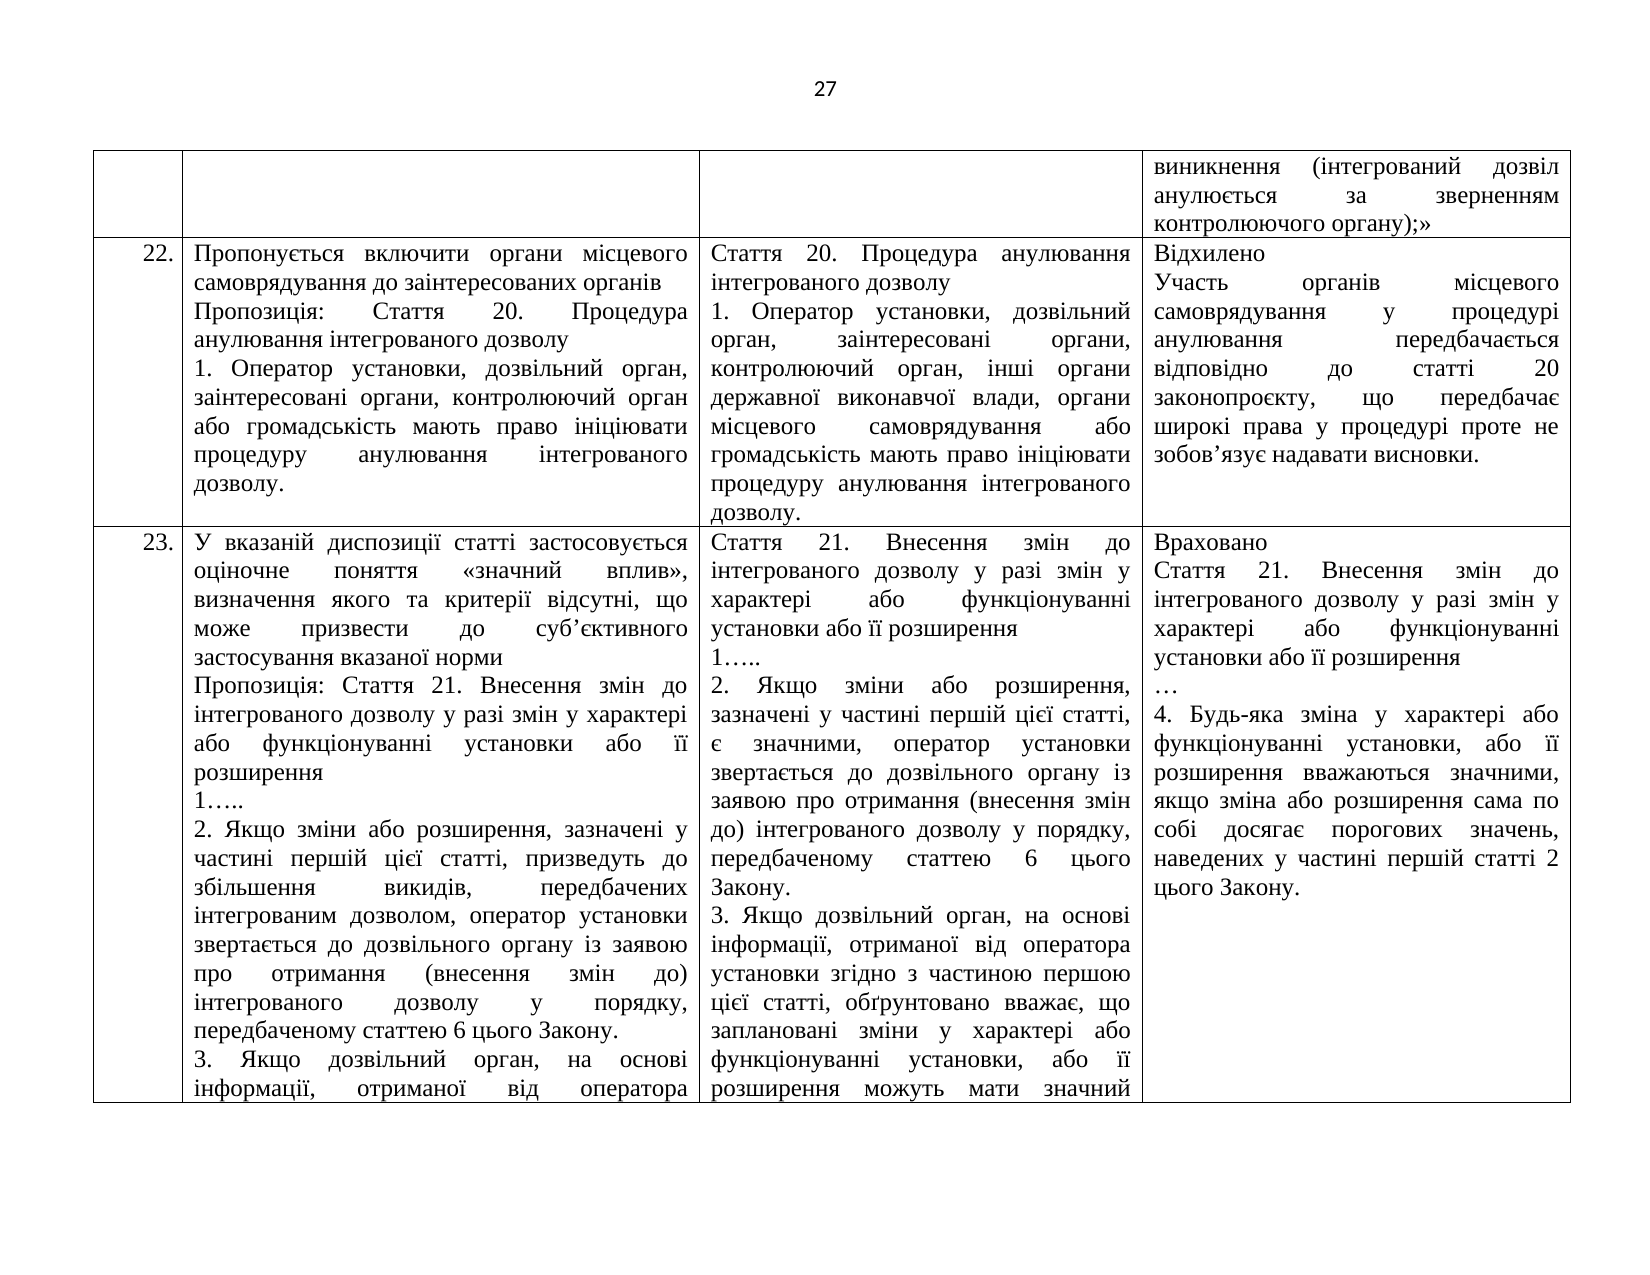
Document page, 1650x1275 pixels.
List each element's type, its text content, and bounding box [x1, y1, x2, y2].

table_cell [183, 151, 699, 237]
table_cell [700, 527, 1142, 1102]
table_cell [94, 151, 182, 237]
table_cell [1143, 527, 1570, 1102]
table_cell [1143, 151, 1570, 237]
table_cell Пропонується включити органи місцевого самоврядування до заінтересованих органів Пропозиція: Стаття 20. Процедура анулювання інтегрованого дозволу 1. Оператор установки, дозвільний орган, заінтересовані органи, контролюючий орган або громадськість мають право ініціювати процедуру анулювання інтегрованого дозволу. [183, 238, 699, 526]
table_cell [94, 527, 182, 1102]
table_cell [94, 238, 182, 526]
table_cell Відхилено Участь органів місцевого самоврядування у процедурі анулювання передбачається відповідно до статті 20 законопроєкту, що передбачає широкі права у процедурі проте не зобов’язує надавати висновки. [1143, 238, 1570, 526]
table_cell Стаття 20. Процедура анулювання інтегрованого дозволу 1. Оператор установки, дозвільний орган, заінтересовані органи, контролюючий орган, інші органи державної виконавчої влади, органи місцевого самоврядування або громадськість мають право ініціювати процедуру анулювання інтегрованого дозволу. [700, 238, 1142, 526]
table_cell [183, 527, 699, 1102]
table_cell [700, 151, 1142, 237]
